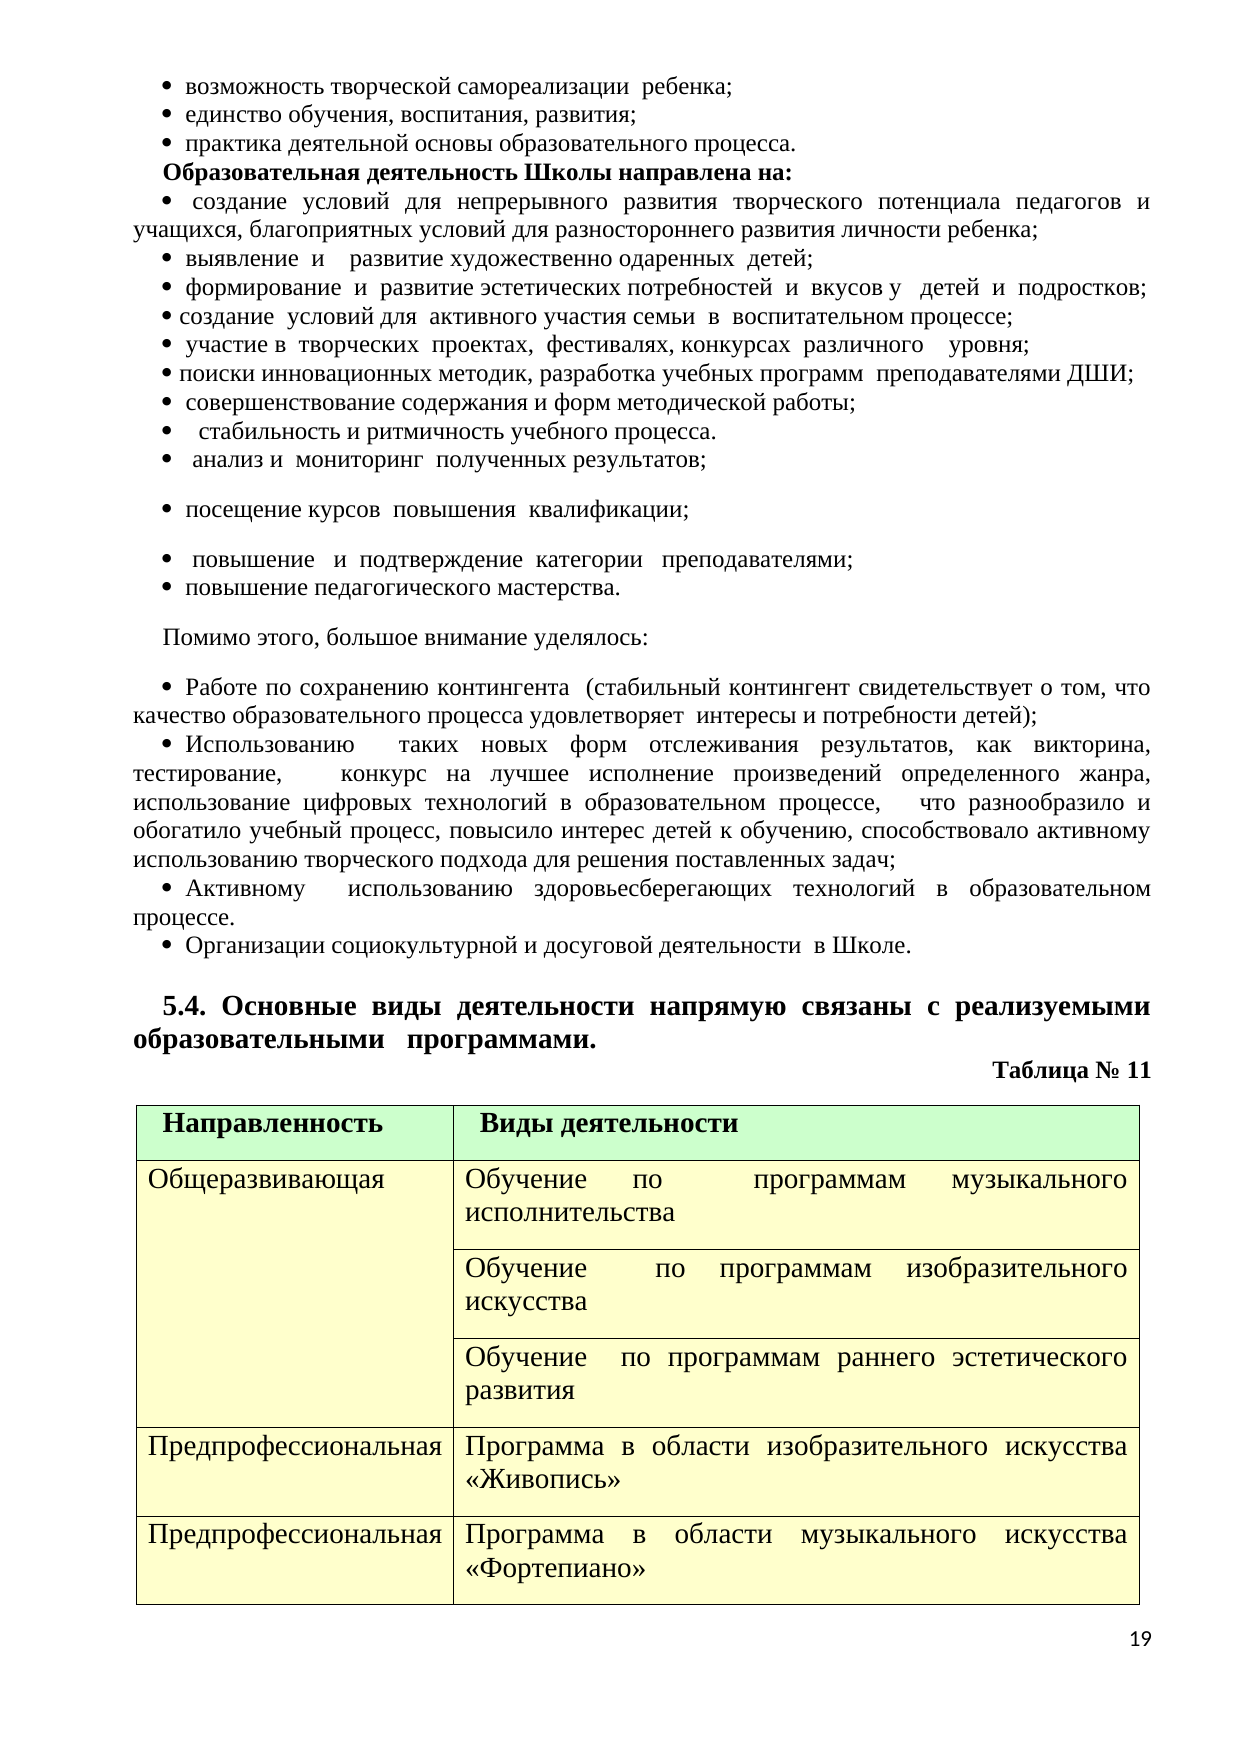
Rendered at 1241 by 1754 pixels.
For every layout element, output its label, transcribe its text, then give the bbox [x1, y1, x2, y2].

text совершенствование содержания и форм методической работы; [133, 387, 1152, 416]
list повышение педагогического мастерства. [133, 572, 1152, 601]
list стабильность и ритмичность учебного процесса. [133, 416, 1152, 444]
list анализ и мониторинг полученных результатов; [133, 444, 1152, 473]
table_header Виды деятельности [454, 1106, 1139, 1160]
table_header Направленность [137, 1106, 453, 1160]
list возможность творческой самореализации ребенка; [133, 71, 1152, 99]
list Работе по сохранению контингента (стабильный контингент свидетельствует о том, что качество образовательного процесса удовлетворяет интересы и потребности детей); [133, 672, 1152, 729]
text посещение курсов повышения квалификации; [133, 494, 1152, 523]
list единство обучения, воспитания, развития; [133, 99, 1152, 128]
list практика деятельной основы образовательного процесса. [133, 128, 1152, 157]
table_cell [137, 1517, 453, 1604]
table_cell Предпрофессиональная [137, 1428, 453, 1516]
table_cell Общеразвивающая [137, 1161, 453, 1427]
table_cell Обучение по программам раннего эстетического развития [454, 1339, 1139, 1427]
list Использованию таких новых форм отслеживания результатов, как викторина, тестирование, конкурс на лучшее исполнение произведений определенного жанра, использование цифровых технологий в образовательном процессе, что разнообразило и обогатило учебный процесс, повысило интерес детей к обучению, способствовало активному использованию творческого подхода для решения поставленных задач; [133, 729, 1152, 873]
text Таблица № 11 [133, 1055, 1152, 1084]
table_cell Программа в области изобразительного искусства «Живопись» [454, 1428, 1139, 1516]
list Организации социокультурной и досуговой деятельности в Школе. [133, 930, 1152, 959]
list создание условий для непрерывного развития творческого потенциала педагогов и учащихся, благоприятных условий для разностороннего развития личности ребенка; [133, 186, 1152, 243]
list Образовательная деятельность Школы направлена на: [133, 157, 1152, 186]
text создание условий для активного участия семьи в воспитательном процессе; [133, 301, 1152, 329]
text участие в творческих проектах, фестивалях, конкурсах различного уровня; [133, 329, 1152, 358]
list Активному использованию здоровьесберегающих технологий в образовательном процессе. [133, 873, 1152, 930]
table_cell Обучение по программам музыкального исполнительства [454, 1161, 1139, 1249]
table_cell Обучение по программам изобразительного искусства [454, 1250, 1139, 1338]
text выявление и развитие художественно одаренных детей; [133, 243, 1152, 272]
text 5.4. Основные виды деятельности напрямую связаны с реализуемыми образовательными программами. [133, 988, 1152, 1055]
text Помимо этого, большое внимание уделялось: [133, 622, 1152, 651]
text формирование и развитие эстетических потребностей и вкусов у детей и подростков; [133, 272, 1152, 301]
list повышение и подтверждение категории преподавателями; [133, 544, 1152, 572]
table_cell Программа в области музыкального искусства «Фортепиано» [454, 1517, 1139, 1604]
text поиски инновационных методик, разработка учебных программ преподавателями ДШИ; [133, 358, 1152, 387]
